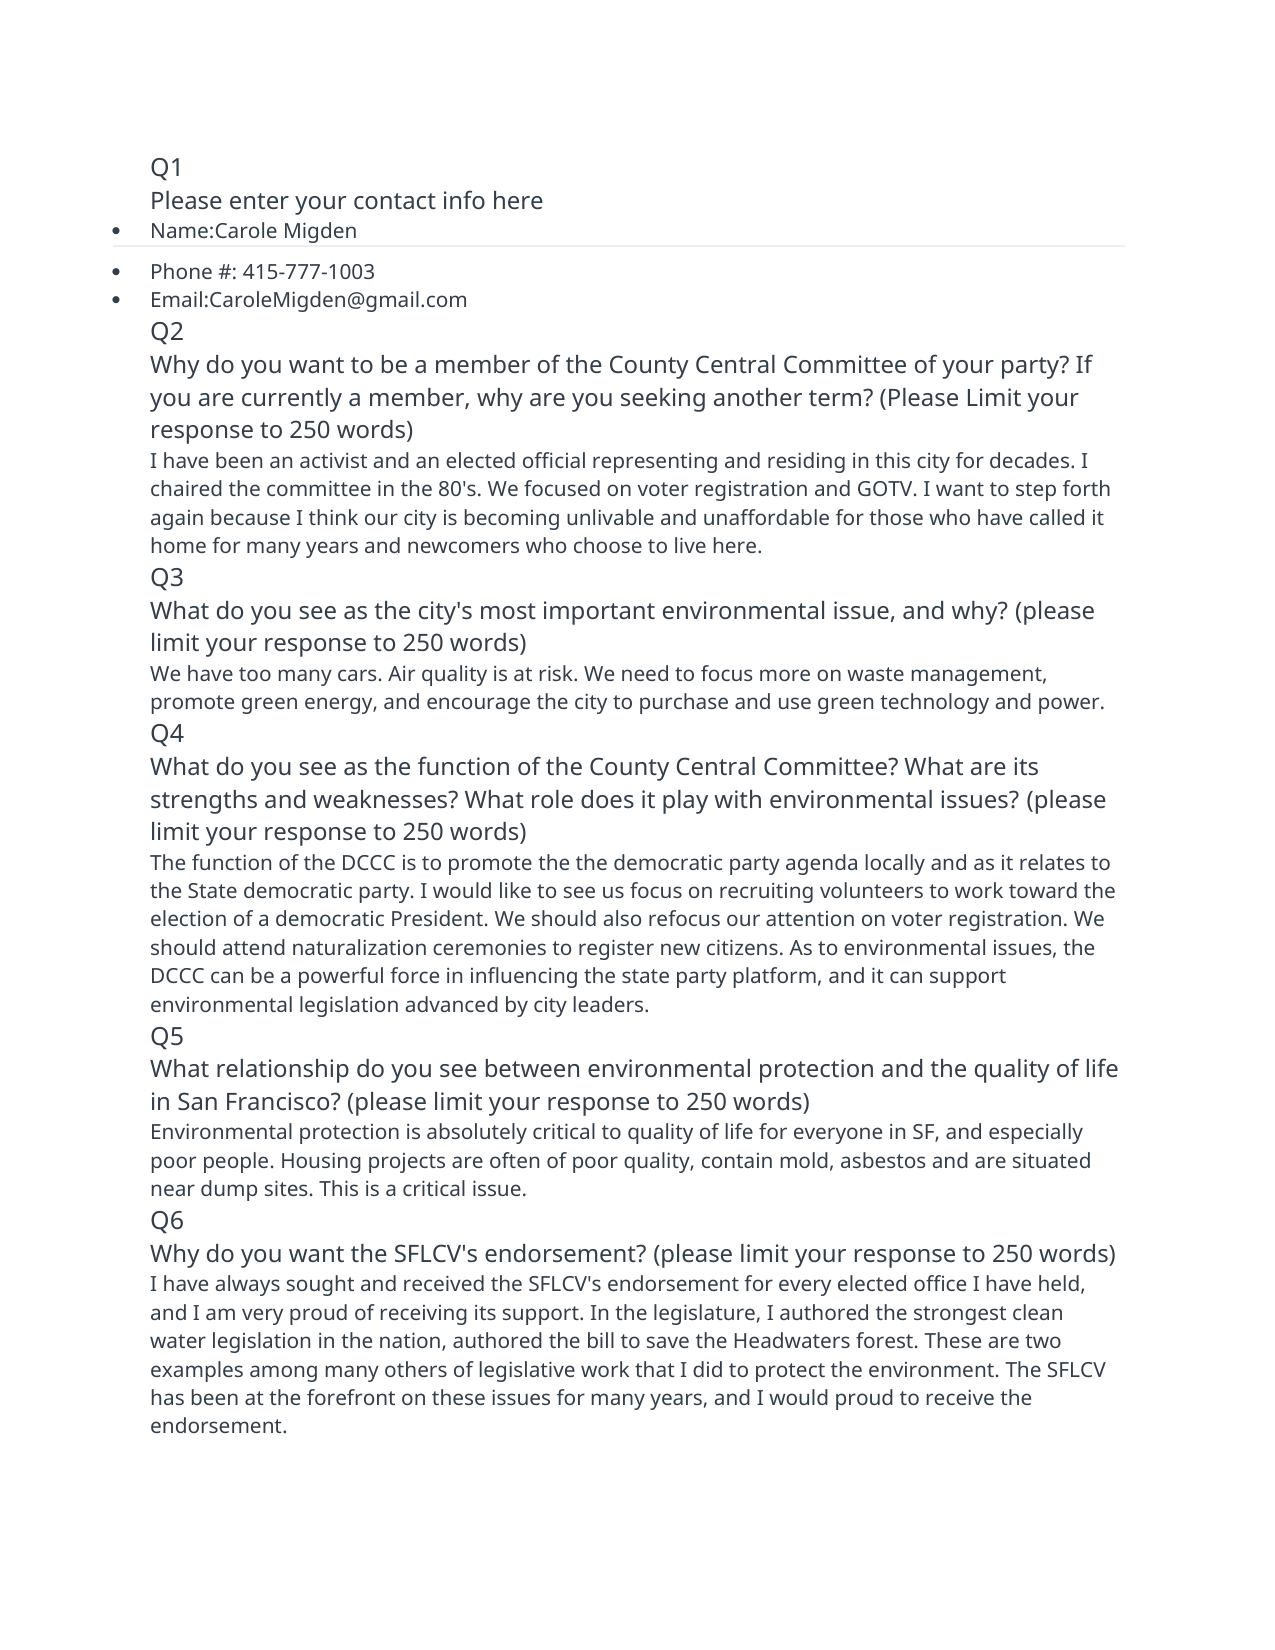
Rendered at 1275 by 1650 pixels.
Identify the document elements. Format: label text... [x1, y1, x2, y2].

text I have been an activist and an elected official representing and residing in this city for decades. I chaired the committee in the 80's. We focused on voter registration and GOTV. I want to step forth again because I think our city is becoming unlivable and unaffordable for those who have called it home for many years and newcomers who choose to live here. [150, 446, 1125, 559]
text Why do you want to be a member of the County Central Committee of your party? If you are currently a member, why are you seeking another term? (Please Limit your response to 250 words) [150, 348, 1125, 446]
text Q3 [150, 559, 1125, 594]
text Q5 [150, 1018, 1125, 1052]
text Q6 [150, 1203, 1125, 1237]
list Phone #: 415-777-1003 [112, 246, 1125, 273]
text What relationship do you see between environmental protection and the quality of life in San Francisco? (please limit your response to 250 words) [150, 1052, 1125, 1117]
text What do you see as the city's most important environmental issue, and why? (please limit your response to 250 words) [150, 594, 1125, 659]
text Why do you want the SFLCV's endorsement? (please limit your response to 250 words) [150, 1237, 1125, 1269]
text Q2 [150, 314, 1125, 348]
text The function of the DCCC is to promote the the democratic party agenda locally and as it relates to the State democratic party. I would like to see us focus on recruiting volunteers to work toward the election of a democratic President. We should also refocus our attention on voter registration. We should attend naturalization ceremonies to register new citizens. As to environmental issues, the DCCC can be a powerful force in influencing the state party platform, and it can support environmental legislation advanced by city leaders. [150, 848, 1125, 1018]
text Environmental protection is absolutely critical to quality of life for everyone in SF, and especially poor people. Housing projects are often of poor quality, contain mold, asbestos and are situated near dump sites. This is a critical issue. [150, 1117, 1125, 1203]
list Name:Carole Migden [112, 217, 1125, 245]
text I have always sought and received the SFLCV's endorsement for every elected office I have held, and I am very proud of receiving its support. In the legislature, I authored the strongest clean water legislation in the nation, authored the bill to save the Headwaters forest. These are two examples among many others of legislative work that I did to protect the environment. The SFLCV has been at the forefront on these issues for many years, and I would proud to receive the endorsement. [150, 1269, 1125, 1440]
text Q4 [150, 716, 1125, 750]
text Please enter your contact info here [150, 184, 1125, 217]
text Q1 [150, 150, 1125, 184]
text We have too many cars. Air quality is at risk. We need to focus more on waste management, promote green energy, and encourage the city to purchase and use green technology and power. [150, 659, 1125, 716]
text What do you see as the function of the County Central Committee? What are its strengths and weaknesses? What role does it play with environmental issues? (please limit your response to 250 words) [150, 750, 1125, 848]
list Email:CaroleMigden@gmail.com [112, 273, 1125, 314]
